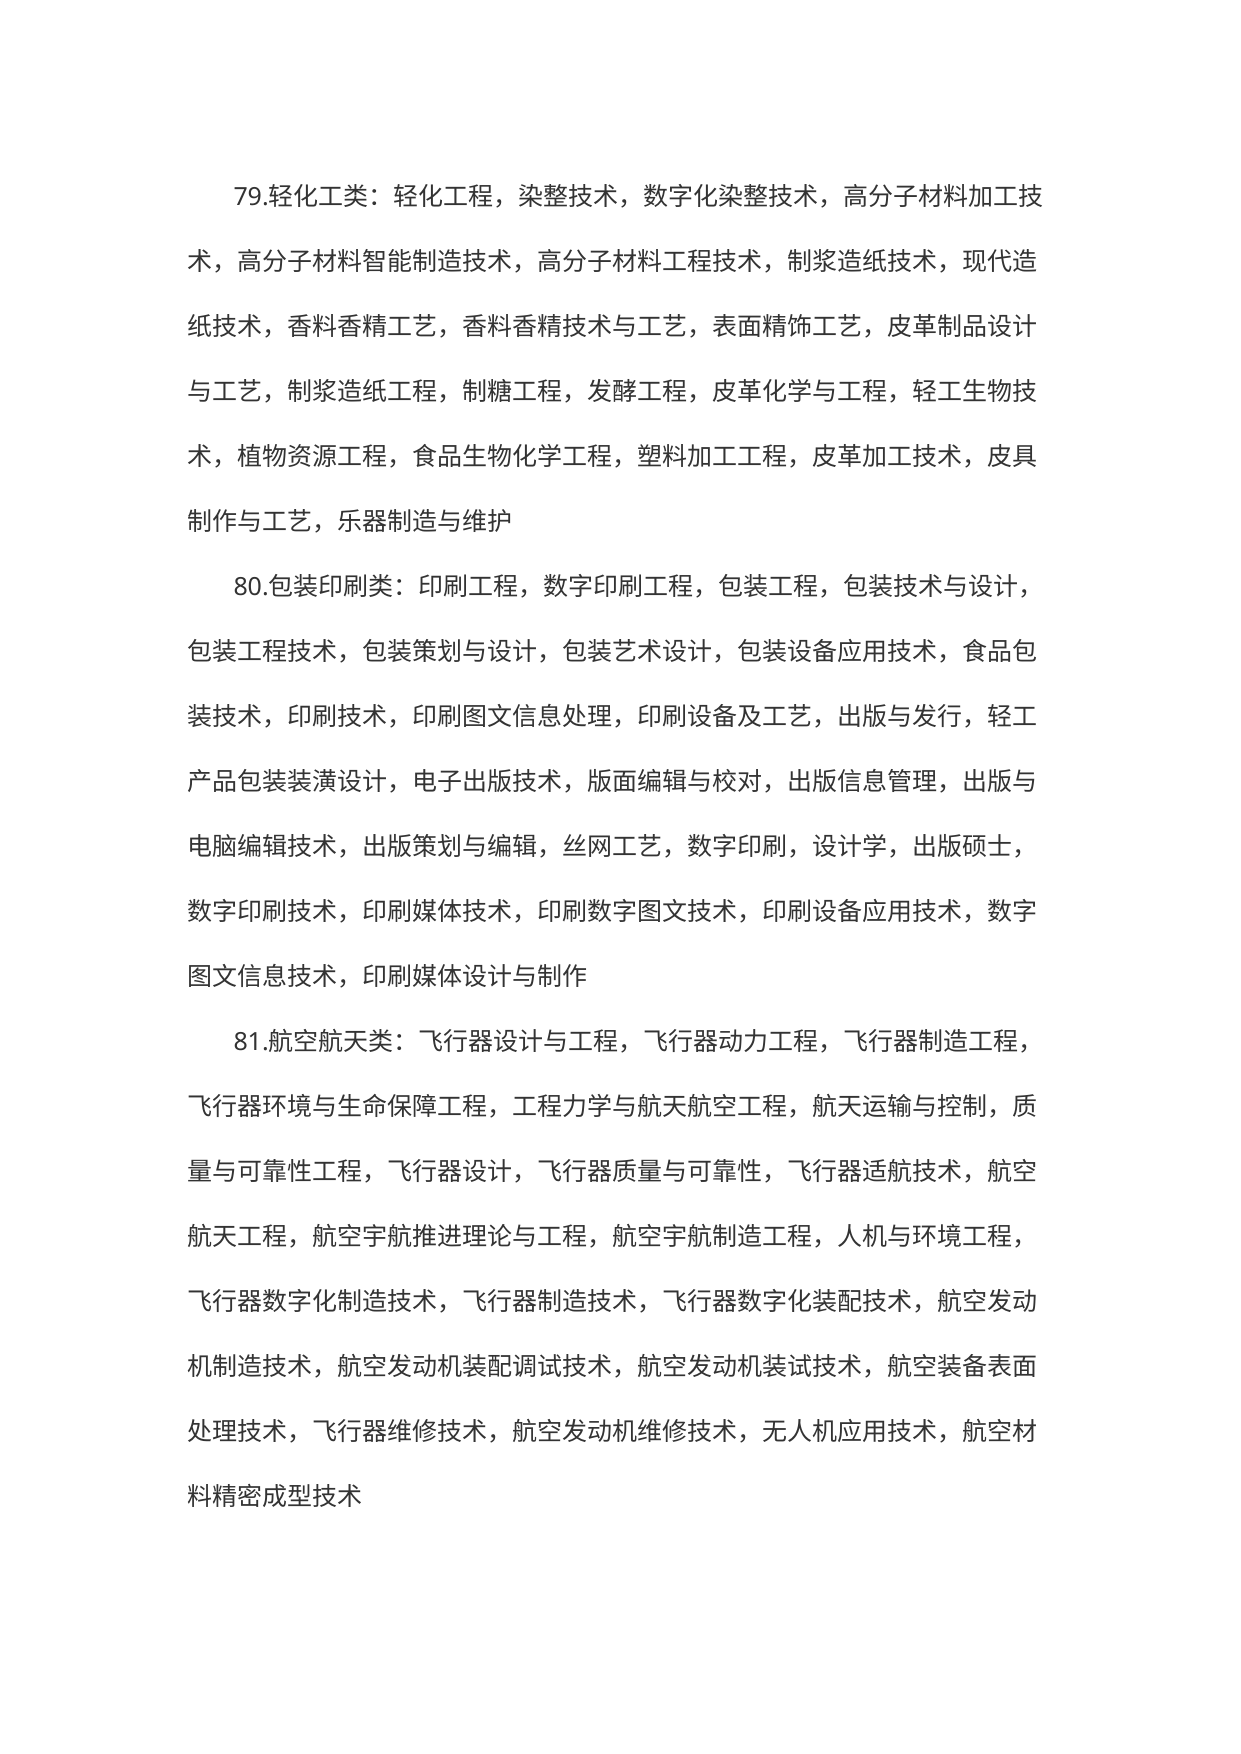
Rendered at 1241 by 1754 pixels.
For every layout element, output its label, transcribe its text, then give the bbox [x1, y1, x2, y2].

text 79.轻化工类：轻化工程，染整技术，数字化染整技术，高分子材料加工技术，高分子材料智能制造技术，高分子材料工程技术，制浆造纸技术，现代造纸技术，香料香精工艺，香料香精技术与工艺，表面精饰工艺，皮革制品设计与工艺，制浆造纸工程，制糖工程，发酵工程，皮革化学与工程，轻工生物技术，植物资源工程，食品生物化学工程，塑料加工工程，皮革加工技术，皮具制作与工艺，乐器制造与维护 [187, 162, 1053, 552]
text 81.航空航天类：飞行器设计与工程，飞行器动力工程，飞行器制造工程，飞行器环境与生命保障工程，工程力学与航天航空工程，航天运输与控制，质量与可靠性工程，飞行器设计，飞行器质量与可靠性，飞行器适航技术，航空航天工程，航空宇航推进理论与工程，航空宇航制造工程，人机与环境工程，飞行器数字化制造技术，飞行器制造技术，飞行器数字化装配技术，航空发动机制造技术，航空发动机装配调试技术，航空发动机装试技术，航空装备表面处理技术，飞行器维修技术，航空发动机维修技术，无人机应用技术，航空材料精密成型技术 [187, 1007, 1053, 1527]
text 80.包装印刷类：印刷工程，数字印刷工程，包装工程，包装技术与设计，包装工程技术，包装策划与设计，包装艺术设计，包装设备应用技术，食品包装技术，印刷技术，印刷图文信息处理，印刷设备及工艺，出版与发行，轻工产品包装装潢设计，电子出版技术，版面编辑与校对，出版信息管理，出版与电脑编辑技术，出版策划与编辑，丝网工艺，数字印刷，设计学，出版硕士，数字印刷技术，印刷媒体技术，印刷数字图文技术，印刷设备应用技术，数字图文信息技术，印刷媒体设计与制作 [187, 552, 1053, 1007]
